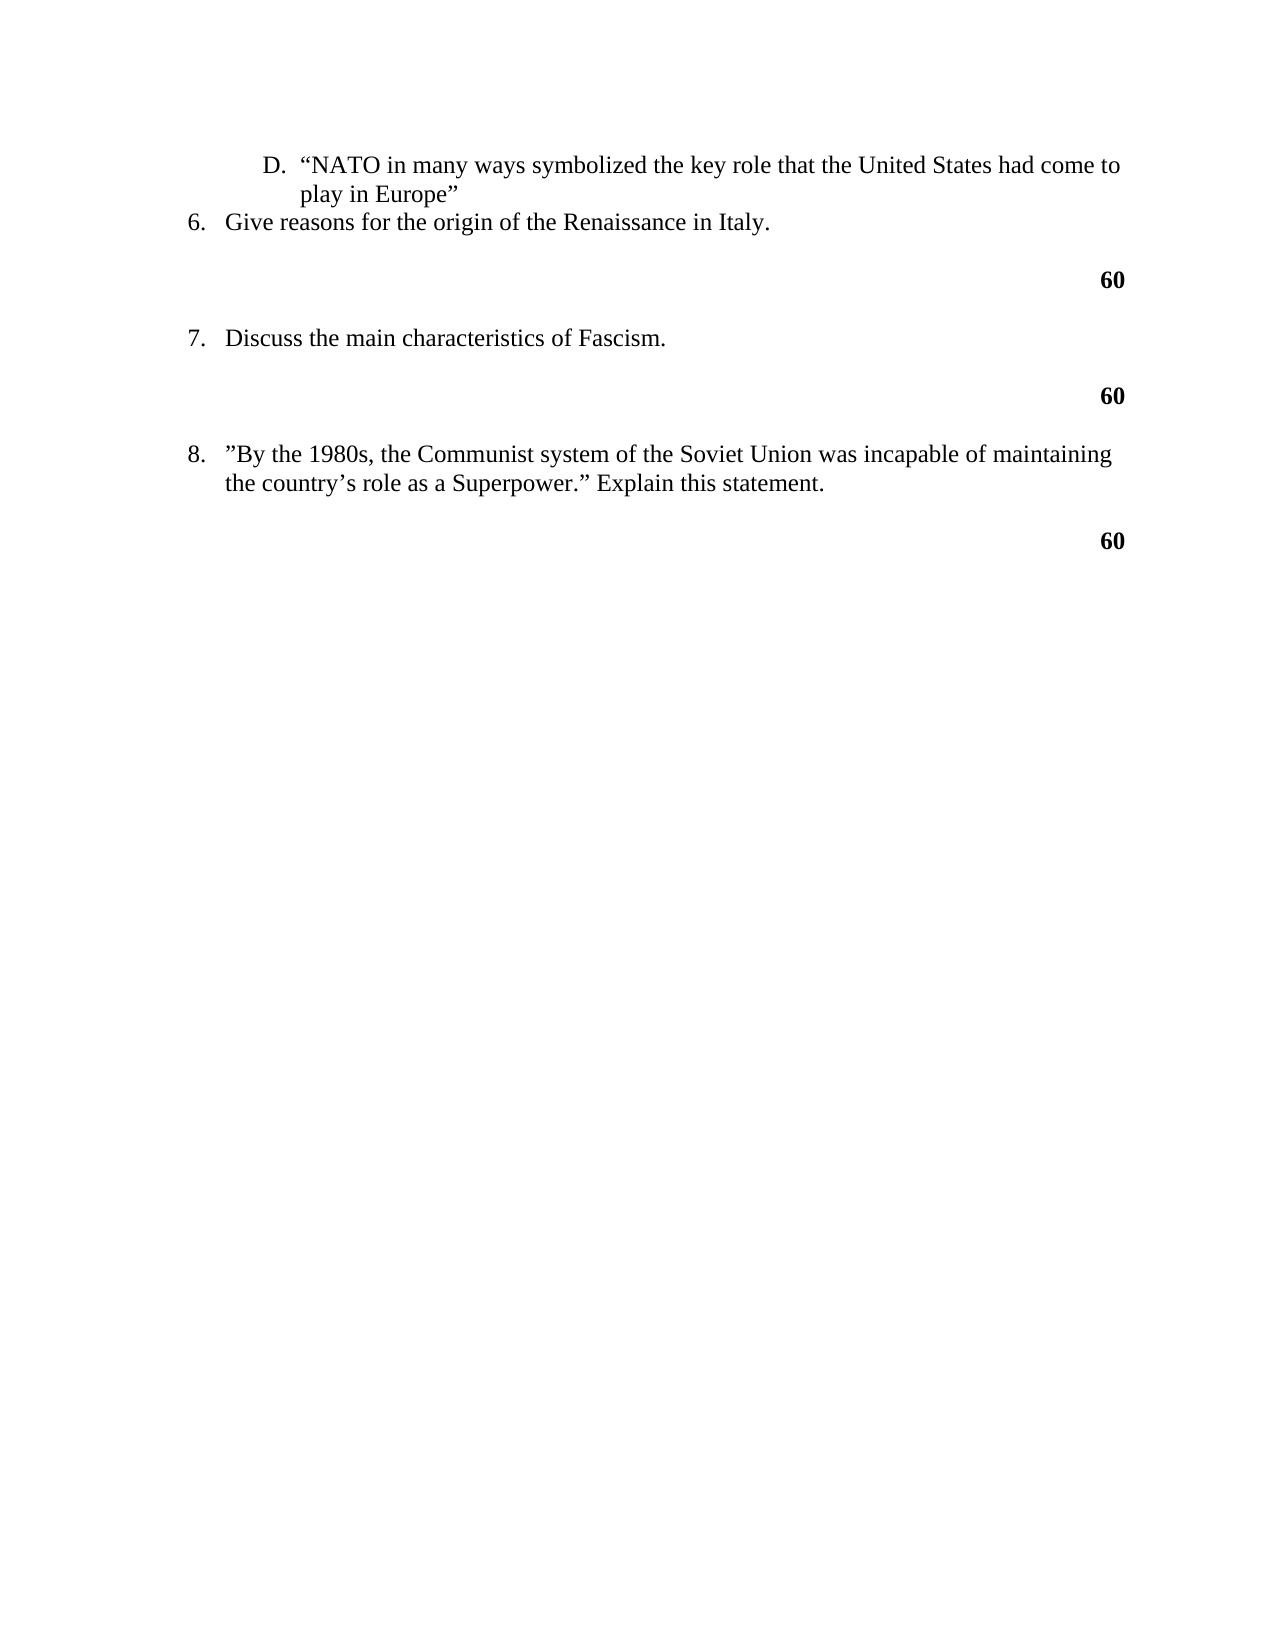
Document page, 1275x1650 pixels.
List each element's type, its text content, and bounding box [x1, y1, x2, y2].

list Discuss the main characteristics of Fascism. [187, 323, 1125, 352]
text 60 [225, 381, 1125, 410]
list “NATO in many ways symbolized the key role that the United States had come to play in Europe” [262, 150, 1125, 207]
list ”By the 1980s, the Communist system of the Soviet Union was incapable of maintaining the country’s role as a Superpower.” Explain this statement. [187, 439, 1125, 497]
text 60 [225, 526, 1125, 554]
text 60 [225, 265, 1125, 294]
list Give reasons for the origin of the Renaissance in Italy. [187, 207, 1125, 236]
